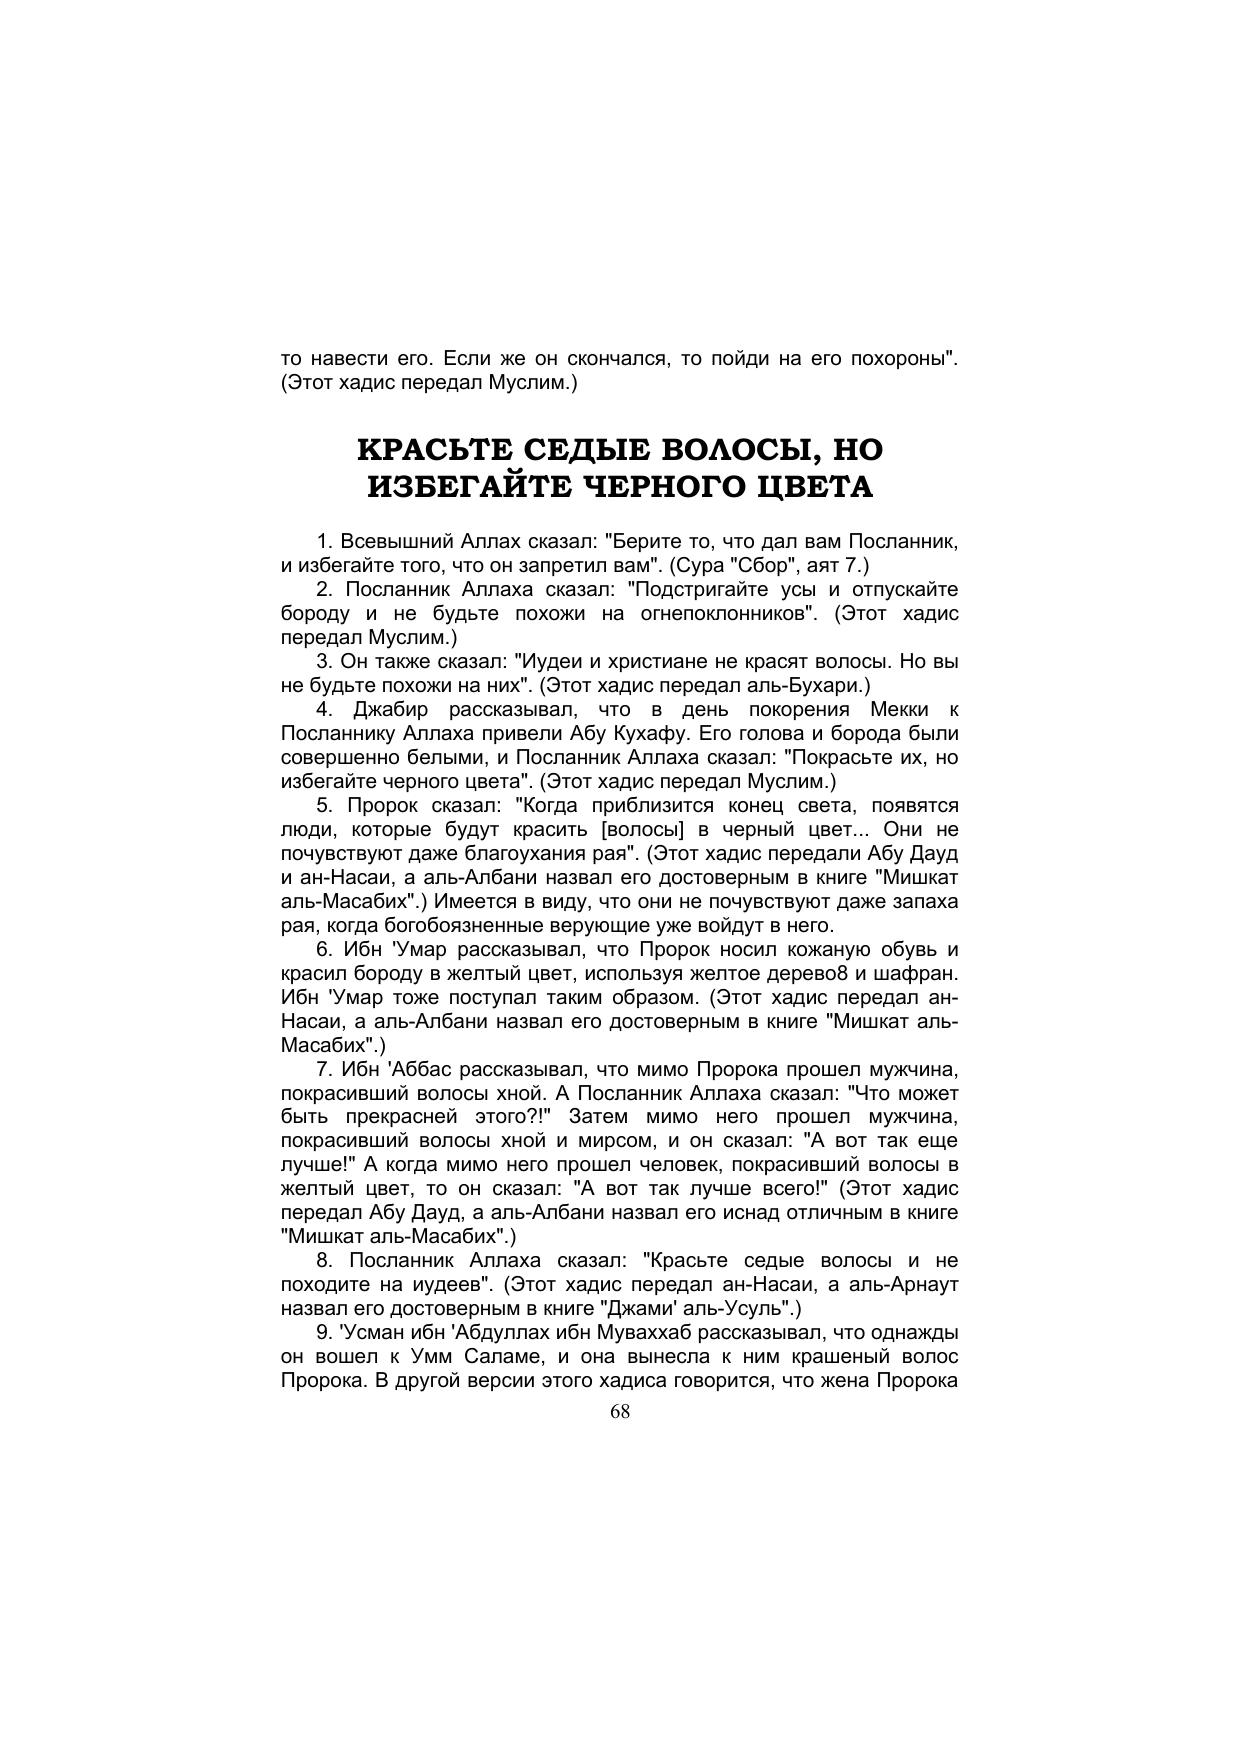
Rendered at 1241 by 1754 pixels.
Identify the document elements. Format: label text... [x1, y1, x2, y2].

text 6. Ибн 'Умар рассказывал, что Пророк носил кожаную обувь и красил бороду в желтый цвет, используя желтое дерево8 и шафран. Ибн 'Умар тоже поступал таким образом. (Этот хадис передал ан-Насаи, а аль-Албани назвал его достоверным в книге "Мишкат аль-Масабих".) [281, 937, 960, 1056]
text 8. Посланник Аллаха сказал: "Красьте седые волосы и не походите на иудеев". (Этот хадис передал ан-Насаи, а аль-Арнаут назвал его достоверным в книге "Джами' аль-Усуль".) [281, 1248, 960, 1320]
text 3. Он также сказал: "Иудеи и христиане не красят волосы. Но вы не будьте похожи на них". (Этот хадис передал аль-Бухари.) [281, 649, 960, 697]
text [281, 1320, 960, 1392]
text 5. Пророк сказал: "Когда приблизится конец света, появятся люди, которые будут красить [волосы] в черный цвет... Они не почувствуют даже благоухания рая". (Этот хадис передали Абу Дауд и ан-Насаи, а аль-Албани назвал его достоверным в книге "Мишкат аль-Масабих".) Имеется в виду, что они не почувствуют даже запаха рая, когда богобоязненные верующие уже войдут в него. [281, 793, 960, 937]
text 4. Джабир рассказывал, что в день покорения Мекки к Посланнику Аллаха привели Абу Кухафу. Его голова и борода были совершенно белыми, и Посланник Аллаха сказал: "Покрасьте их, но избегайте черного цвета". (Этот хадис передал Муслим.) [281, 697, 960, 793]
text 1. Всевышний Аллах сказал: "Берите то, что дал вам Посланник, и избегайте того, что он запретил вам". (Сура "Сбор", аят 7.) [281, 529, 960, 577]
text 7. Ибн 'Аббас рассказывал, что мимо Пророка прошел мужчина, покрасивший волосы хной. А Посланник Аллаха сказал: "Что может быть прекрасней этого?!" Затем мимо него прошел мужчина, покрасивший волосы хной и мирсом, и он сказал: "А вот так еще лучше!" А когда мимо него прошел человек, покрасивший волосы в желтый цвет, то он сказал: "А вот так лучше всего!" (Этот хадис передал Абу Дауд, а аль-Албани назвал его иснад отличным в книге "Мишкат аль-Масабих".) [281, 1056, 960, 1248]
text 2. Посланник Аллаха сказал: "Подстригайте усы и отпускайте бороду и не будьте похожи на огнепоклонников". (Этот хадис передал Муслим.) [281, 577, 960, 649]
text КРАСЬТЕ СЕДЫЕ ВОЛОСЫ, НО ИЗБЕГАЙТЕ ЧЕРНОГО ЦВЕТА [281, 431, 960, 504]
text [281, 346, 960, 393]
